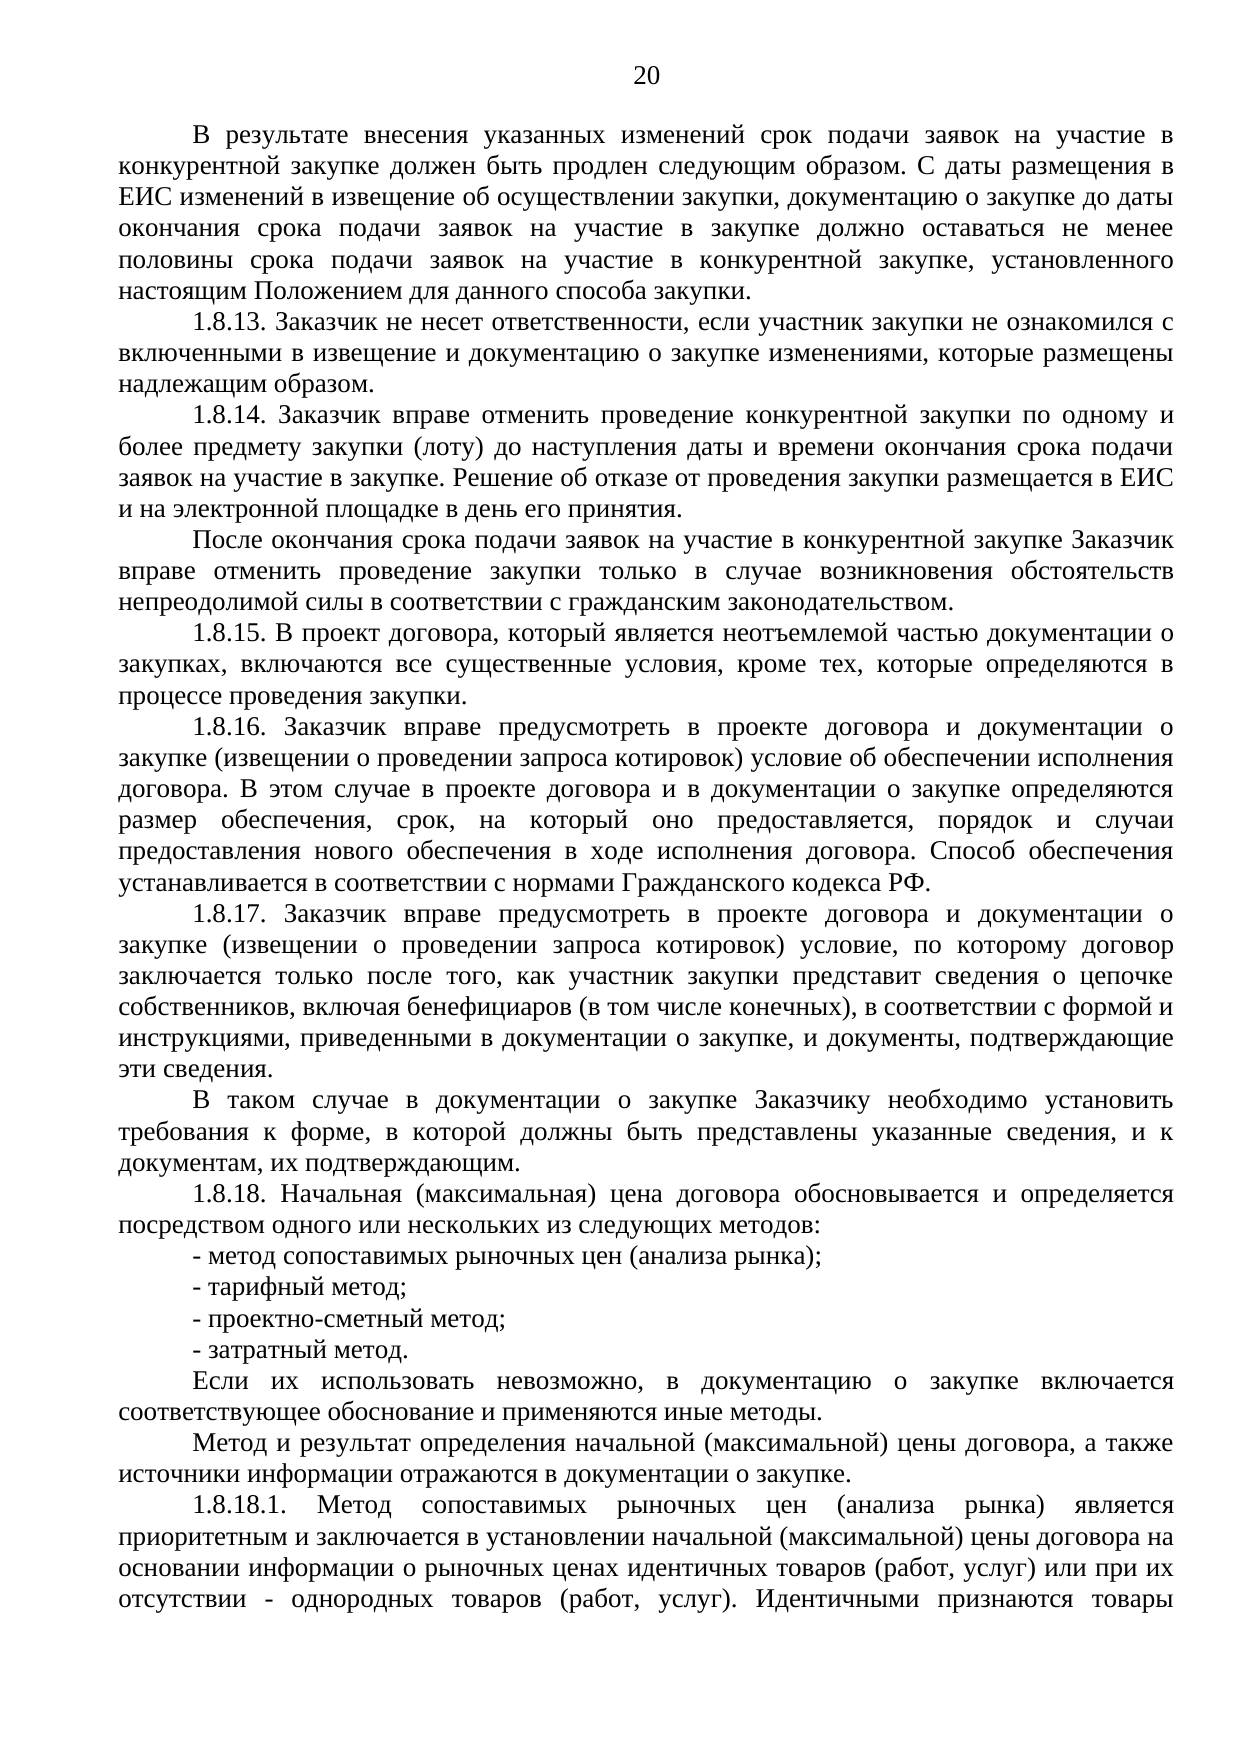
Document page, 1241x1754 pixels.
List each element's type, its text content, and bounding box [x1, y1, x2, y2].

text 1.8.13. Заказчик не несет ответственности, если участник закупки не ознакомился с включенными в извещение и документацию о закупке изменениями, которые размещены надлежащим образом. [118, 305, 1175, 398]
text - затратный метод. [118, 1333, 1175, 1364]
text 1.8.15. В проект договора, который является неотъемлемой частью документации о закупках, включаются все существенные условия, кроме тех, которые определяются в процессе проведения закупки. [118, 616, 1175, 710]
text В результате внесения указанных изменений срок подачи заявок на участие в конкурентной закупке должен быть продлен следующим образом. С даты размещения в ЕИС изменений в извещение об осуществлении закупки, документацию о закупке до даты окончания срока подачи заявок на участие в закупке должно оставаться не менее половины срока подачи заявок на участие в конкурентной закупке, установленного настоящим Положением для данного способа закупки. [118, 118, 1175, 305]
text В таком случае в документации о закупке Заказчику необходимо установить требования к форме, в которой должны быть представлены указанные сведения, и к документам, их подтверждающим. [118, 1084, 1175, 1177]
text 1.8.16. Заказчик вправе предусмотреть в проекте договора и документации о закупке (извещении о проведении запроса котировок) условие об обеспечении исполнения договора. В этом случае в проекте договора и в документации о закупке определяются размер обеспечения, срок, на который оно предоставляется, порядок и случаи предоставления нового обеспечения в ходе исполнения договора. Способ обеспечения устанавливается в соответствии с нормами Гражданского кодекса РФ. [118, 710, 1175, 897]
text После окончания срока подачи заявок на участие в конкурентной закупке Заказчик вправе отменить проведение закупки только в случае возникновения обстоятельств непреодолимой силы в соответствии с гражданским законодательством. [118, 523, 1175, 616]
text 1.8.18. Начальная (максимальная) цена договора обосновывается и определяется посредством одного или нескольких из следующих методов: [118, 1177, 1175, 1239]
text 1.8.17. Заказчик вправе предусмотреть в проекте договора и документации о закупке (извещении о проведении запроса котировок) условие, по которому договор заключается только после того, как участник закупки представит сведения о цепочке собственников, включая бенефициаров (в том числе конечных), в соответствии с формой и инструкциями, приведенными в документации о закупке, и документы, подтверждающие эти сведения. [118, 897, 1175, 1084]
text - проектно-сметный метод; [118, 1302, 1175, 1333]
text - метод сопоставимых рыночных цен (анализа рынка); [118, 1239, 1175, 1271]
text Метод и результат определения начальной (максимальной) цены договора, а также источники информации отражаются в документации о закупке. [118, 1426, 1175, 1488]
text 1.8.14. Заказчик вправе отменить проведение конкурентной закупки по одному и более предмету закупки (лоту) до наступления даты и времени окончания срока подачи заявок на участие в закупке. Решение об отказе от проведения закупки размещается в ЕИС и на электронной площадке в день его принятия. [118, 398, 1175, 523]
text - тарифный метод; [118, 1271, 1175, 1302]
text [118, 1488, 1175, 1613]
text Если их использовать невозможно, в документацию о закупке включается соответствующее обоснование и применяются иные методы. [118, 1364, 1175, 1426]
